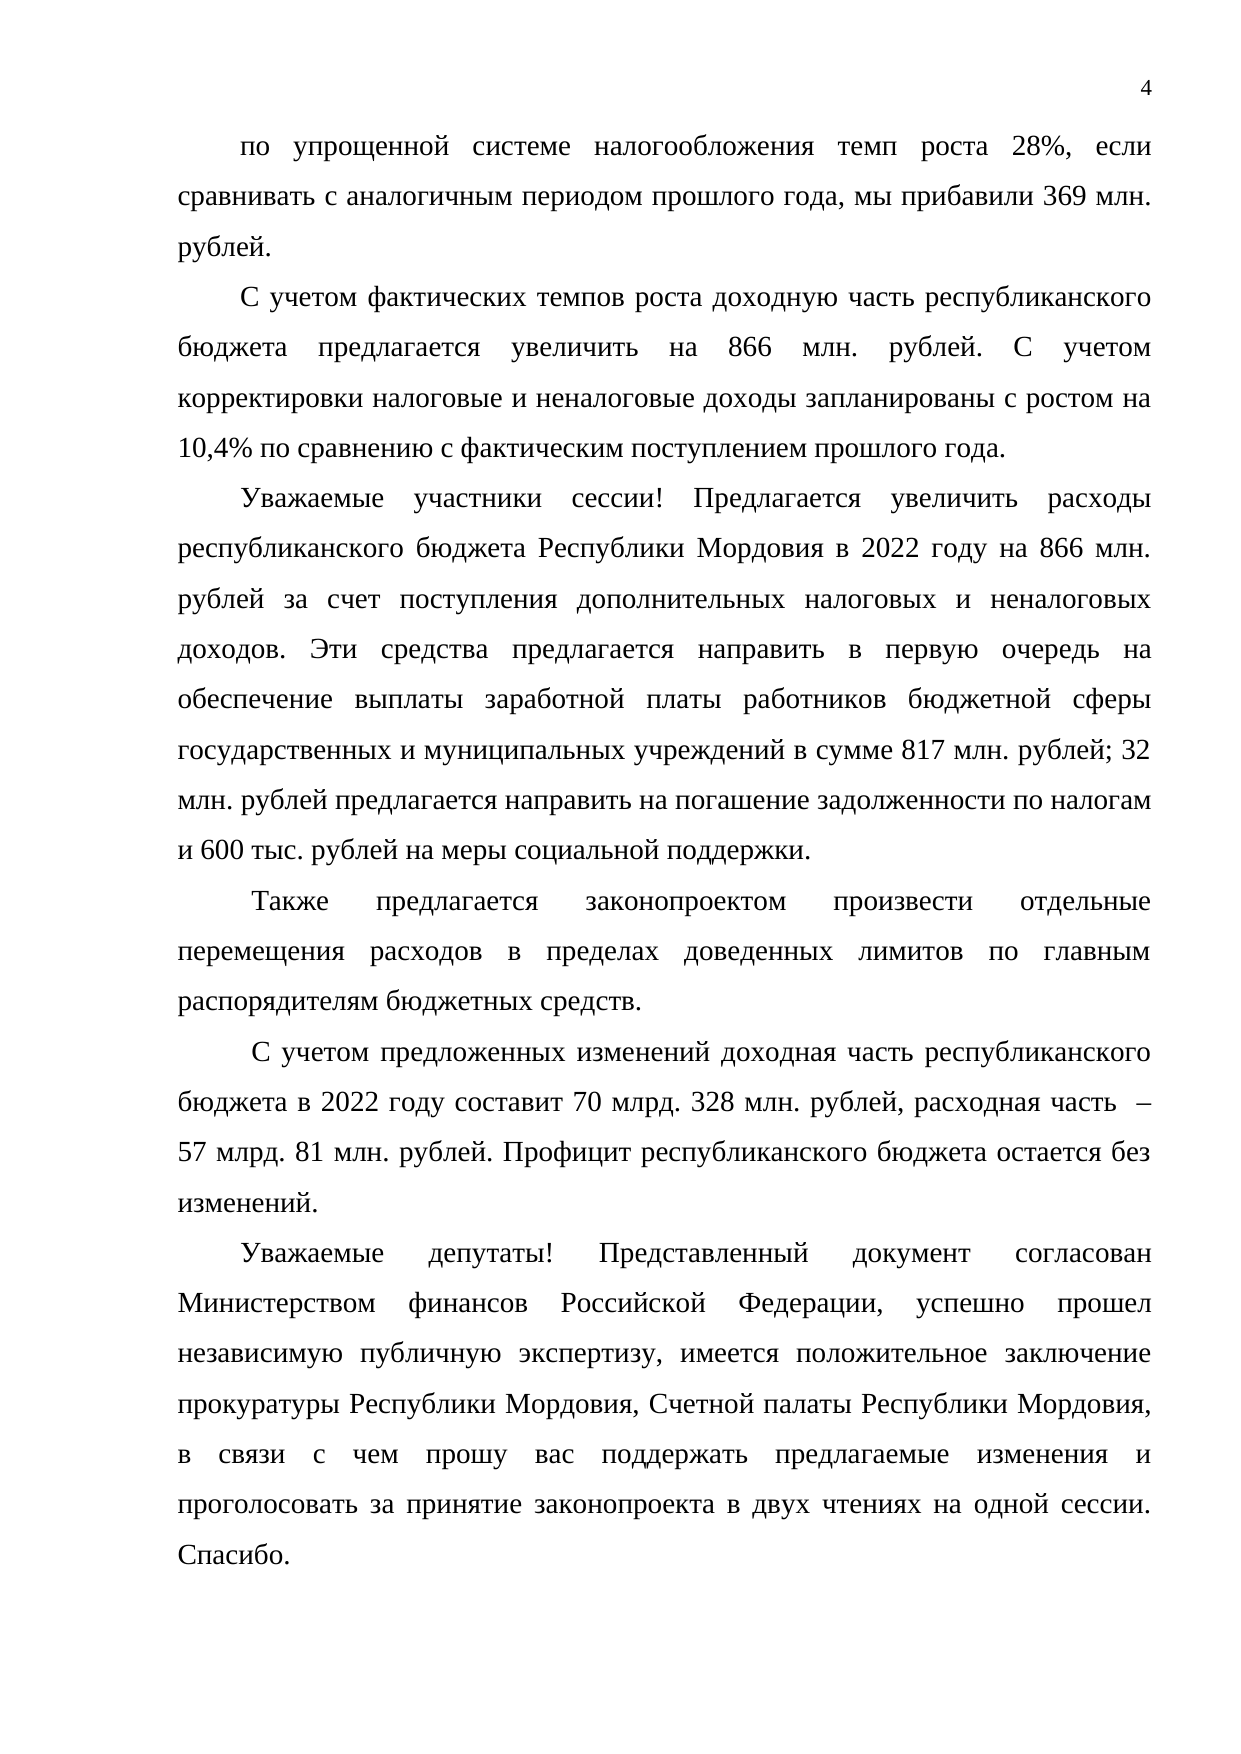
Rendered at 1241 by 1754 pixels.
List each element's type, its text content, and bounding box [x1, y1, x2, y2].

text С учетом фактических темпов роста доходную часть республиканского бюджета предлагается увеличить на 866 млн. рублей. С учетом корректировки налоговые и неналоговые доходы запланированы с ростом на 10,4% по сравнению с фактическим поступлением прошлого года. [177, 279, 1152, 463]
text по упрощенной системе налогообложения темп роста 28%, если сравнивать с аналогичным периодом прошлого года, мы прибавили 369 млн. рублей. [177, 128, 1152, 262]
text С учетом предложенных изменений доходная часть республиканского бюджета в 2022 году составит 70 млрд. 328 млн. рублей, расходная часть – 57 млрд. 81 млн. рублей. Профицит республиканского бюджета остается без изменений. [177, 1034, 1152, 1218]
text Уважаемые депутаты! Представленный документ согласован Министерством финансов Российской Федерации, успешно прошел независимую публичную экспертизу, имеется положительное заключение прокуратуры Республики Мордовия, Счетной палаты Республики Мордовия, в связи с чем прошу вас поддержать предлагаемые изменения и проголосовать за принятие законопроекта в двух чтениях на одной сессии. Спасибо. [177, 1235, 1152, 1570]
text Также предлагается законопроектом произвести отдельные перемещения расходов в пределах доведенных лимитов по главным распорядителям бюджетных средств. [177, 883, 1152, 1017]
text Уважаемые участники сессии! Предлагается увеличить расходы республиканского бюджета Республики Мордовия в 2022 году на 866 млн. рублей за счет поступления дополнительных налоговых и неналоговых доходов. Эти средства предлагается направить в первую очередь на обеспечение выплаты заработной платы работников бюджетной сферы государственных и муниципальных учреждений в сумме 817 млн. рублей; 32 млн. рублей предлагается направить на погашение задолженности по налогам и 600 тыс. рублей на меры социальной поддержки. [177, 480, 1152, 866]
